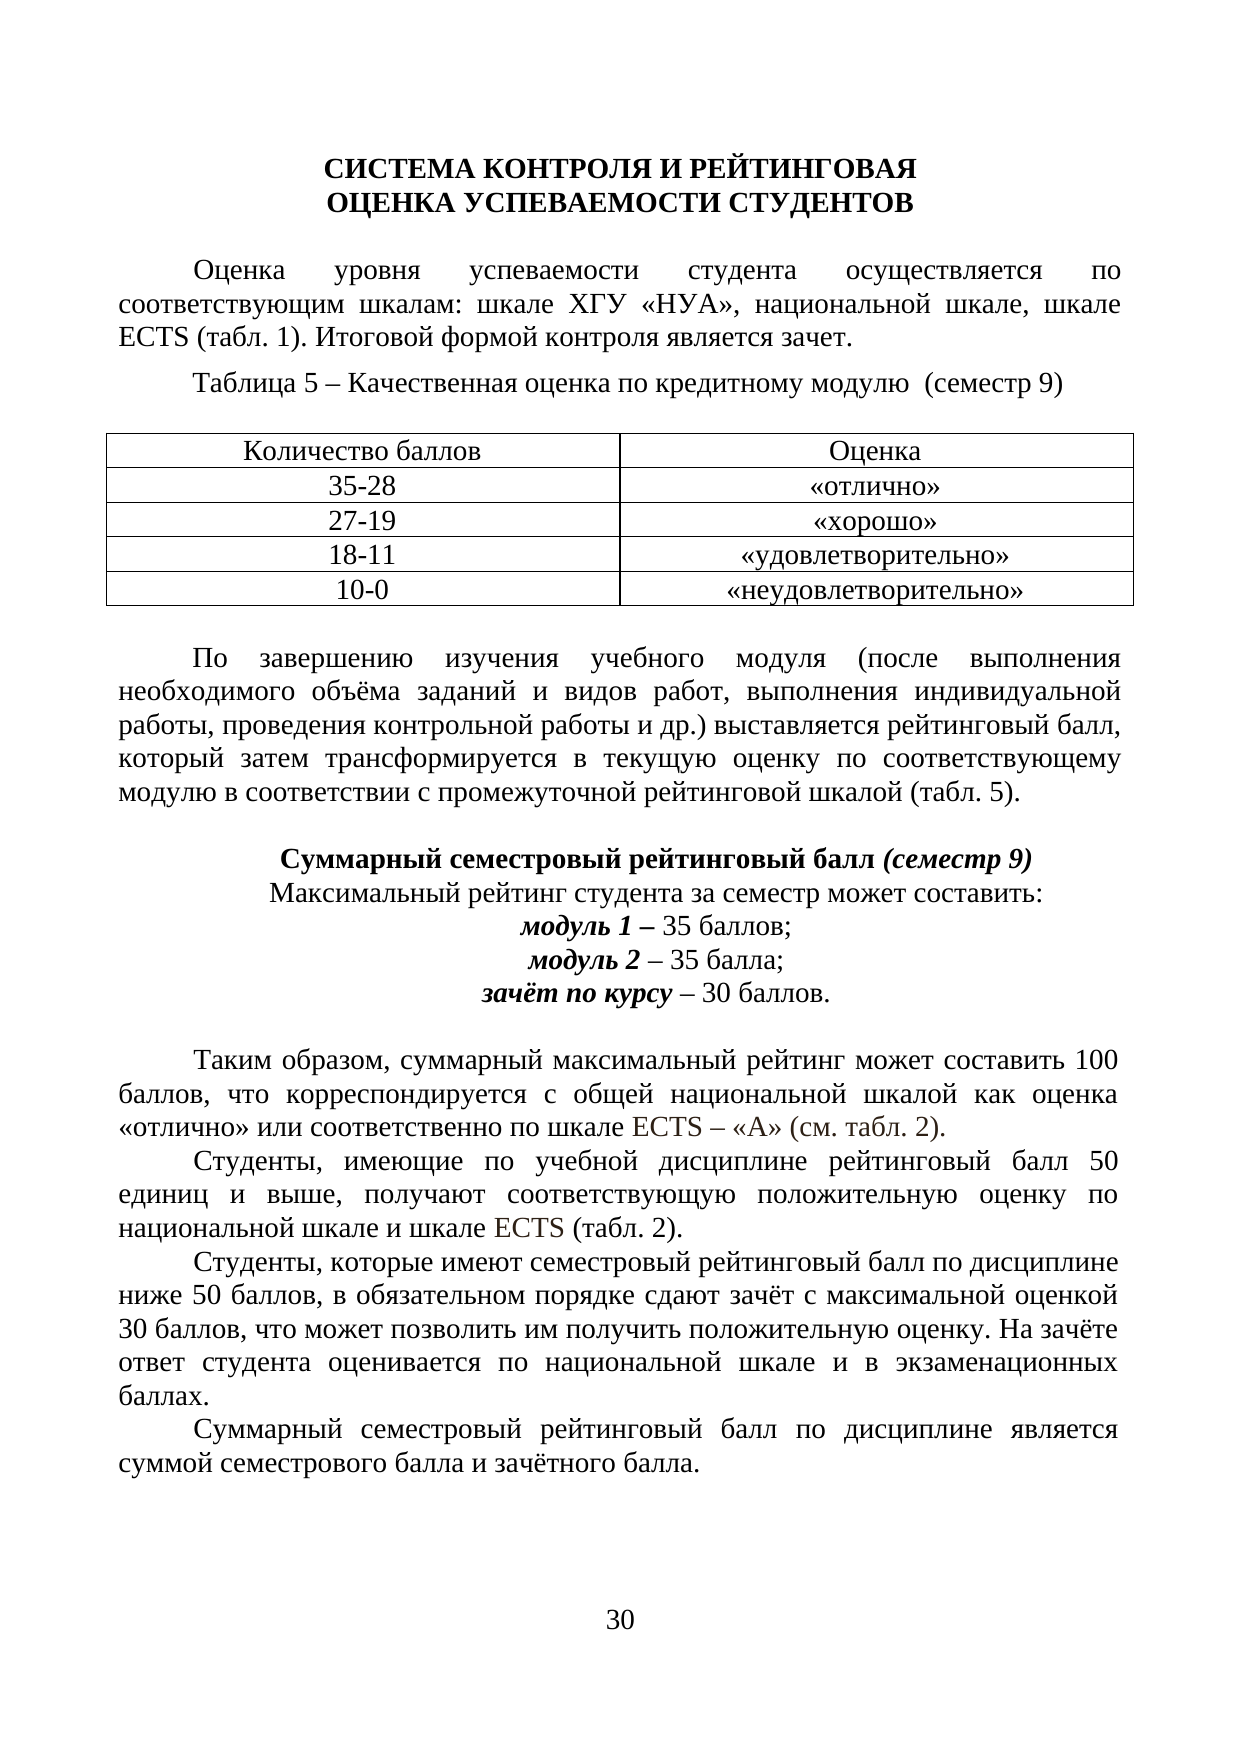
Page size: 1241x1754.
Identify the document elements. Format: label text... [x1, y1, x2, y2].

text модуль 2 – 35 балла; [118, 942, 1119, 975]
table_header Количество баллов [107, 434, 619, 467]
text Студенты, которые имеют семестровый рейтинговый балл по дисциплине ниже 50 баллов, в обязательном порядке сдают зачёт с максимальной оценкой 30 баллов, что может позволить им получить положительную оценку. На зачёте ответ студента оценивается по национальной шкале и в экзаменационных баллах. [118, 1244, 1119, 1411]
text По завершению изучения учебного модуля (после выполнения необходимого объёма заданий и видов работ, выполнения индивидуальной работы, проведения контрольной работы и др.) выставляется рейтинговый балл, который затем трансформируется в текущую оценку по соответствующему модулю в соответствии с промежуточной рейтинговой шкалой (табл. 5). [118, 640, 1122, 808]
table_cell 18-11 [107, 537, 619, 571]
text Суммарный семестровый рейтинговый балл (семестр 9) [118, 841, 1119, 875]
table_cell «отлично» [621, 468, 1133, 502]
text Студенты, имеющие по учебной дисциплине рейтинговый балл 50 единиц и выше, получают соответствующую положительную оценку по национальной шкале и шкале ECTS (табл. 2). [118, 1143, 1119, 1244]
text Таким образом, суммарный максимальный рейтинг может составить 100 баллов, что корреспондируется с общей национальной шкалой как оценка «отлично» или соответственно по шкале ECTS – «А» (см. табл. 2). [118, 1042, 1119, 1143]
text ОЦЕНКА УСПЕВАЕМОСТИ СТУДЕНТОВ [118, 185, 1122, 219]
text СИСТЕМА КОНТРОЛЯ И РЕЙТИНГОВАЯ [118, 152, 1122, 185]
table_cell 10-0 [107, 572, 619, 605]
table_cell 27-19 [107, 503, 619, 536]
table_cell «неудовлетворительно» [621, 572, 1133, 605]
table_header Оценка [621, 434, 1133, 467]
table_cell 35-28 [107, 468, 619, 502]
text Суммарный семестровый рейтинговый балл по дисциплине является суммой семестрового балла и зачётного балла. [118, 1411, 1119, 1478]
text Таблица 5 – Качественная оценка по кредитному модулю (семестр 9) [118, 365, 1119, 399]
text модуль 1 – 35 баллов; [118, 908, 1119, 942]
text Оценка уровня успеваемости студента осуществляется по соответствующим шкалам: шкале ХГУ «НУА», национальной шкале, шкале ECTS (табл. 1). Итоговой формой контроля является зачет. [118, 252, 1122, 353]
table_cell «хорошо» [621, 503, 1133, 536]
text Максимальный рейтинг студента за семестр может составить: [118, 875, 1119, 908]
text зачёт по курсу – 30 баллов. [118, 975, 1119, 1009]
table_cell «удовлетворительно» [621, 537, 1133, 571]
